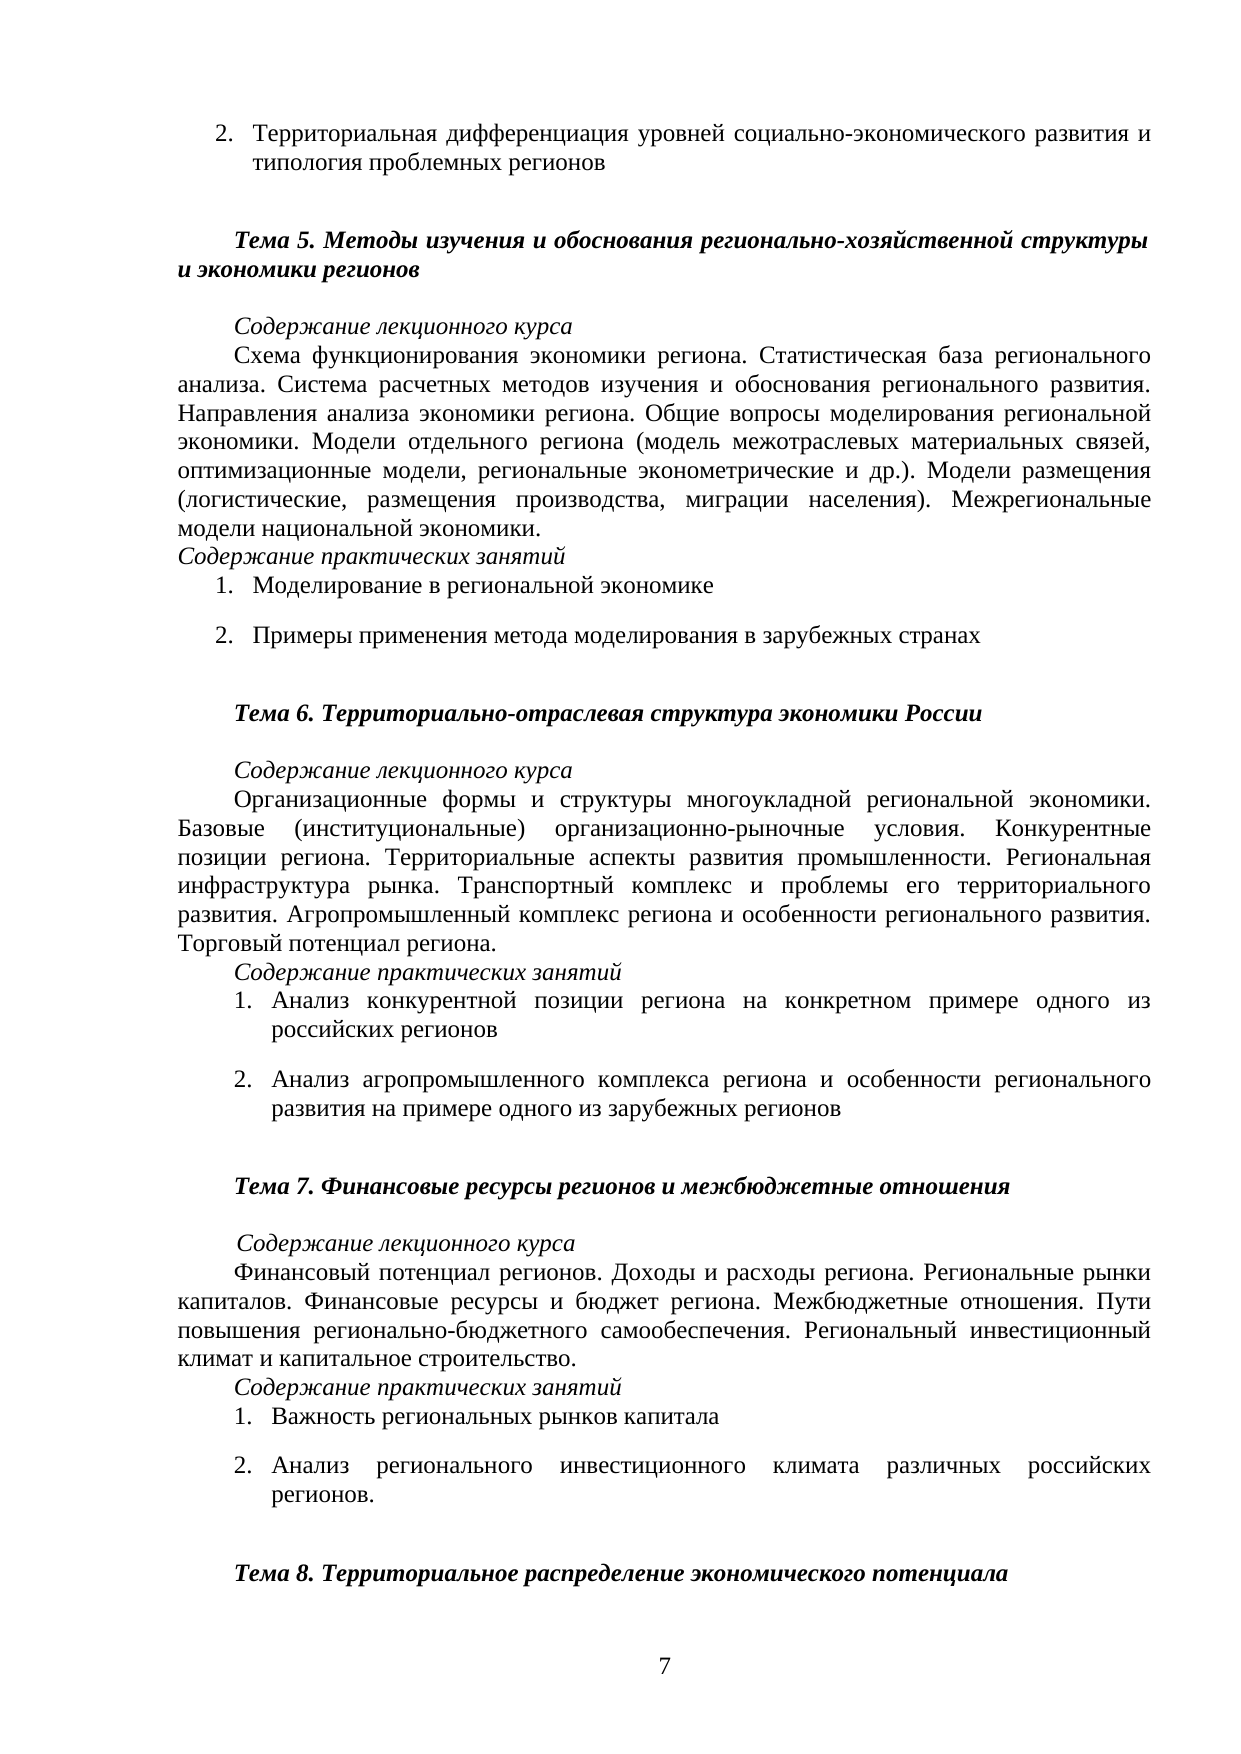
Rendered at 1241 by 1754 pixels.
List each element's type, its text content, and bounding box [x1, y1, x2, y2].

text Содержание лекционного курса [177, 756, 1152, 784]
list Анализ агропромышленного комплекса региона и особенности регионального развития на примере одного из зарубежных регионов [233, 1064, 1152, 1121]
text Схема функционирования экономики региона. Статистическая база регионального анализа. Система расчетных методов изучения и обоснования регионального развития. Направления анализа экономики региона. Общие вопросы моделирования региональной экономики. Модели отдельного региона (модель межотраслевых материальных связей, оптимизационные модели, региональные эконометрические и др.). Модели размещения (логистические, размещения производства, миграции населения). Межрегиональные модели национальной экономики. [177, 340, 1152, 541]
text Содержание практических занятий [177, 541, 1152, 570]
text Тема 6. Территориально-отраслевая структура экономики России [177, 698, 1152, 727]
list Моделирование в региональной экономике [215, 570, 1152, 599]
text Финансовый потенциал регионов. Доходы и расходы региона. Региональные рынки капиталов. Финансовые ресурсы и бюджет региона. Межбюджетные отношения. Пути повышения регионально-бюджетного самообеспечения. Региональный инвестиционный климат и капитальное строительство. [177, 1257, 1152, 1372]
list Примеры применения метода моделирования в зарубежных странах [215, 620, 1152, 648]
text Содержание практических занятий [177, 957, 1152, 986]
text Тема 5. Методы изучения и обоснования регионально-хозяйственной структуры и экономики регионов [177, 225, 1152, 283]
list Анализ регионального инвестиционного климата различных российских регионов. [233, 1451, 1152, 1508]
text Содержание лекционного курса [177, 311, 1152, 340]
text Организационные формы и структуры многоукладной региональной экономики. Базовые (институциональные) организационно-рыночные условия. Конкурентные позиции региона. Территориальные аспекты развития промышленности. Региональная инфраструктура рынка. Транспортный комплекс и проблемы его территориального развития. Агропромышленный комплекс региона и особенности регионального развития. Торговый потенциал региона. [177, 784, 1152, 957]
text Содержание практических занятий [177, 1372, 1152, 1401]
text Содержание лекционного курса [177, 1228, 1152, 1257]
list Важность региональных рынков капитала [233, 1401, 1152, 1430]
text Тема 8. Территориальное распределение экономического потенциала [177, 1558, 1152, 1586]
list Анализ конкурентной позиции региона на конкретном примере одного из российских регионов [233, 986, 1152, 1043]
text Тема 7. Финансовые ресурсы регионов и межбюджетные отношения [177, 1171, 1152, 1200]
list Территориальная дифференциация уровней социально-экономического развития и типология проблемных регионов [215, 118, 1152, 176]
